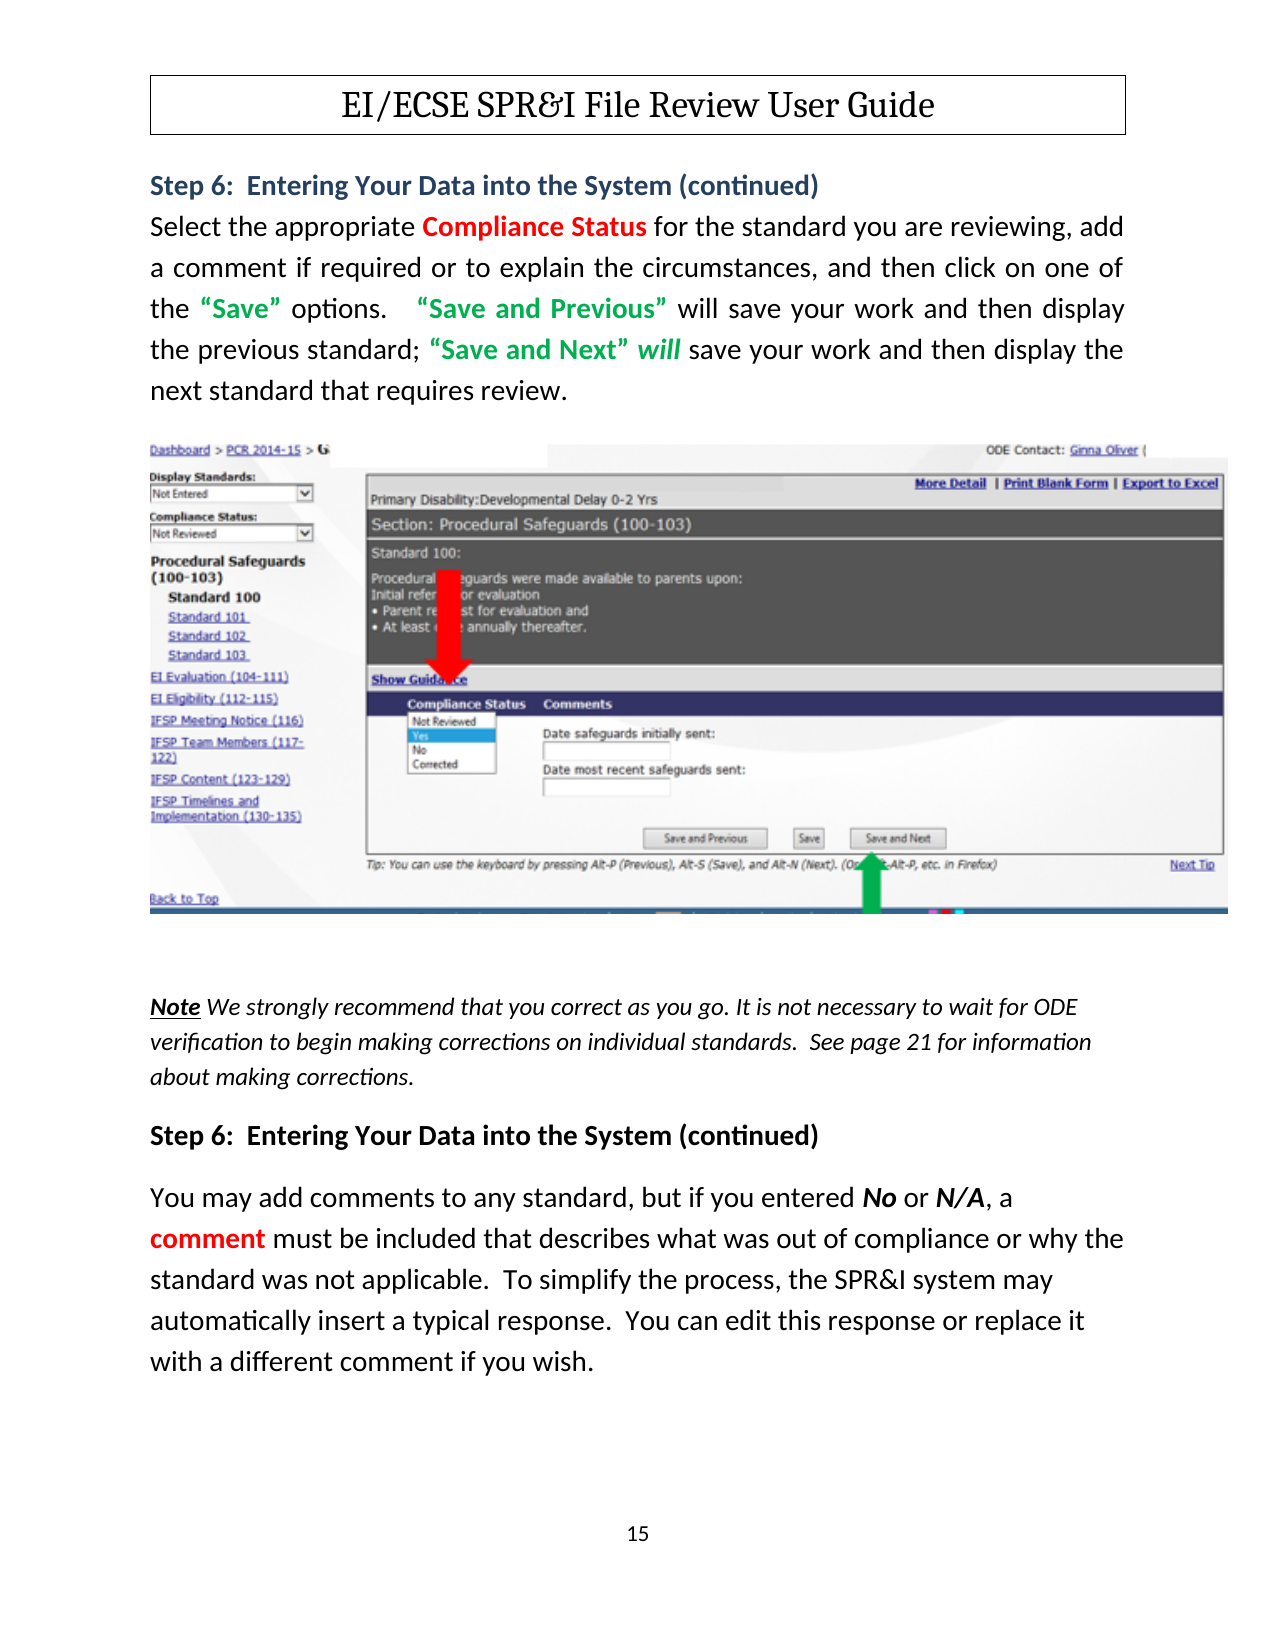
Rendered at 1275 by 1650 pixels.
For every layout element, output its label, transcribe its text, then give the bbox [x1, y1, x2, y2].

text Step 6: Entering Your Data into the System (continued) [150, 1117, 1125, 1153]
picture [150, 433, 1228, 914]
text Select the appropriate Compliance Status for the standard you are reviewing, add a comment if required or to explain the circumstances, and then click on one of the “Save” options. “Save and Previous” will save your work and then display the previous standard; “Save and Next” will save your work and then display the next standard that requires review. [150, 208, 1125, 408]
text Note We strongly recommend that you correct as you go. It is not necessary to wait for ODE verification to begin making corrections on individual standards. See page 21 for information about making corrections. [150, 992, 1125, 1092]
subtitle Step 6: Entering Your Data into the System (continued) [150, 167, 1125, 203]
text You may add comments to any standard, but if you entered No or N/A, a comment must be included that describes what was out of compliance or why the standard was not applicable. To simplify the process, the SPR&I system may automatically insert a typical response. You can edit this response or replace it with a different comment if you wish. [150, 1179, 1125, 1378]
